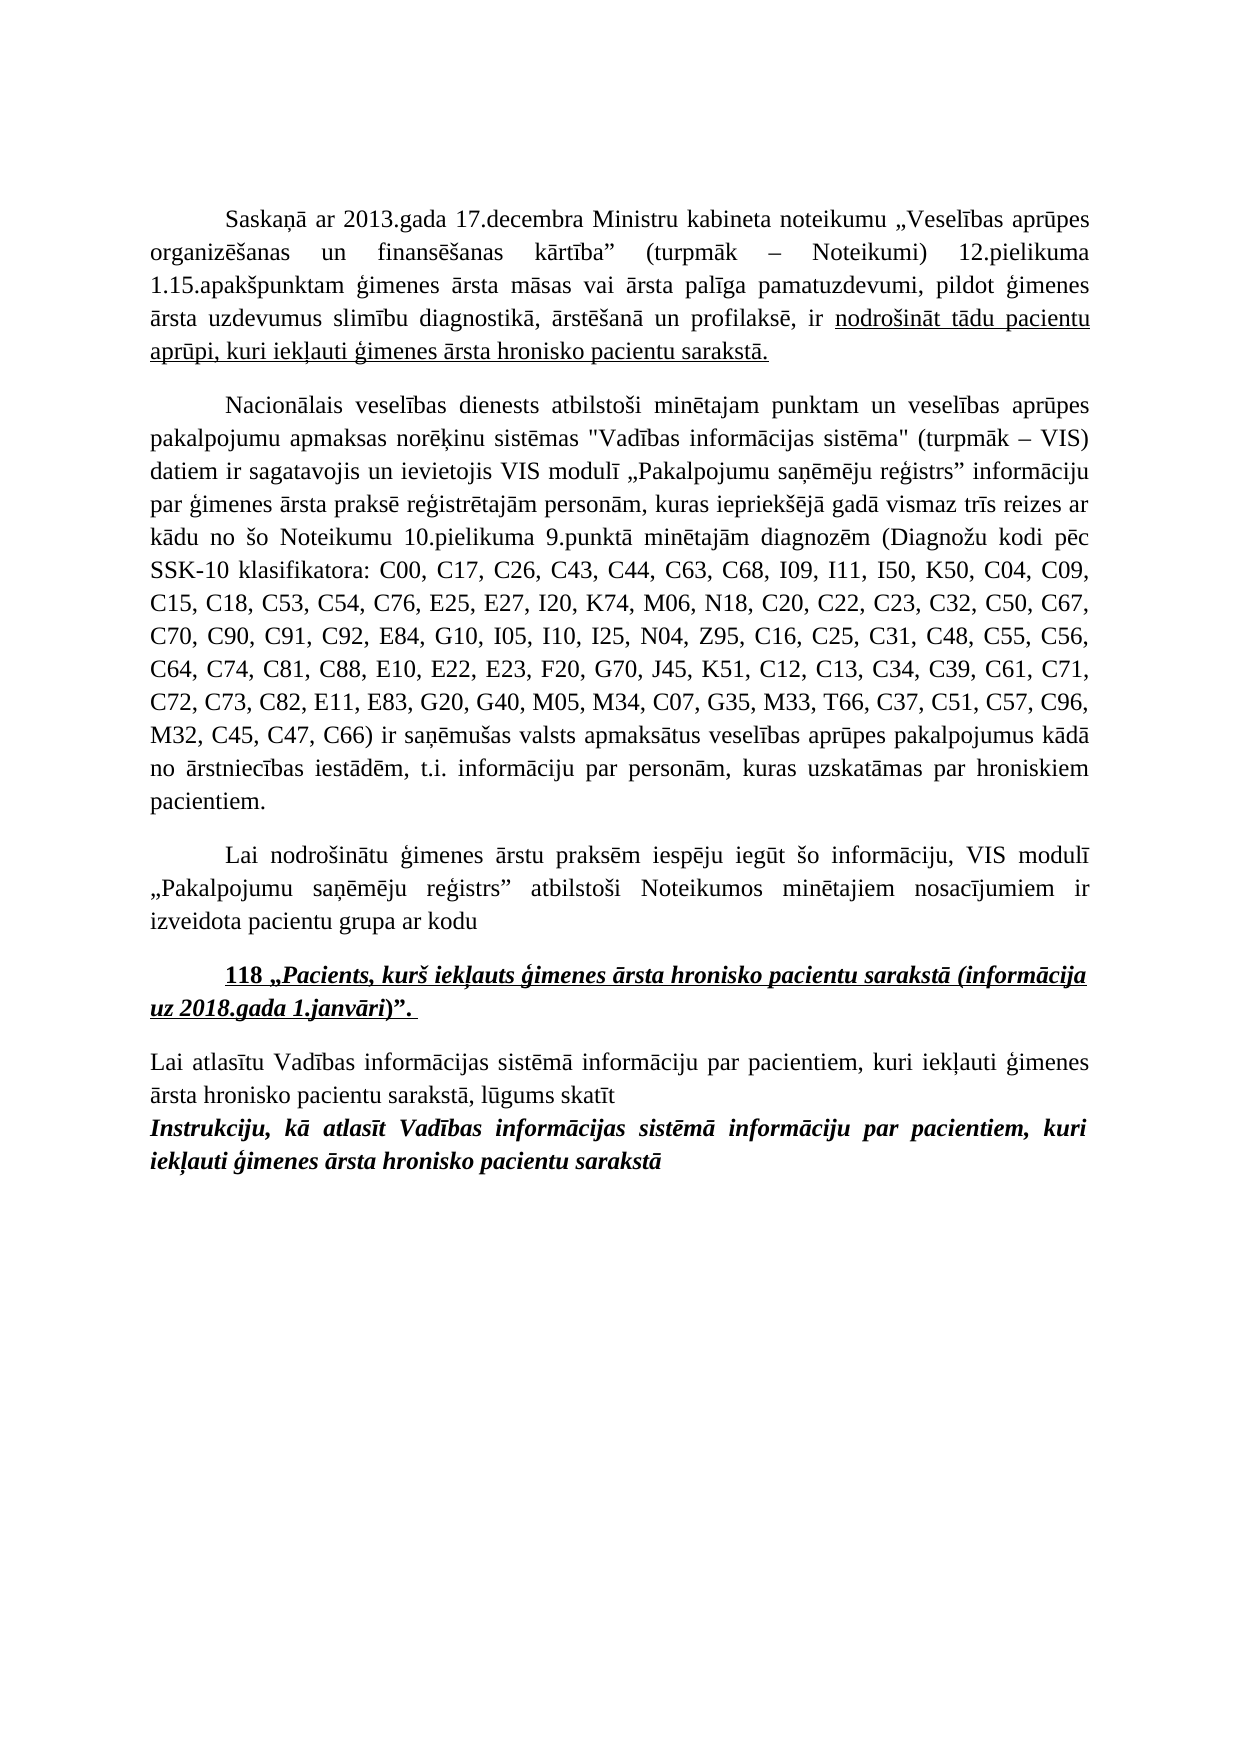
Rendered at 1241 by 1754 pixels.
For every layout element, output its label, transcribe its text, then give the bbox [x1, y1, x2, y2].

text Saskaņā ar 2013.gada 17.decembra Ministru kabineta noteikumu „Veselības aprūpes organizēšanas un finansēšanas kārtība” (turpmāk – Noteikumi) 12.pielikuma 1.15.apakšpunktam ģimenes ārsta māsas vai ārsta palīga pamatuzdevumi, pildot ģimenes ārsta uzdevumus slimību diagnostikā, ārstēšanā un profilaksē, ir nodrošināt tādu pacientu aprūpi, kuri iekļauti ģimenes ārsta hronisko pacientu sarakstā. [150, 204, 1090, 365]
text Instrukciju, kā atlasīt Vadības informācijas sistēmā informāciju par pacientiem, kuri iekļauti ģimenes ārsta hronisko pacientu sarakstā [150, 1113, 1090, 1174]
text Nacionālais veselības dienests atbilstoši minētajam punktam un veselības aprūpes pakalpojumu apmaksas norēķinu sistēmas "Vadības informācijas sistēma" (turpmāk – VIS) datiem ir sagatavojis un ievietojis VIS modulī „Pakalpojumu saņēmēju reģistrs” informāciju par ģimenes ārsta praksē reģistrētajām personām, kuras iepriekšējā gadā vismaz trīs reizes ar kādu no šo Noteikumu 10.pielikuma 9.punktā minētajām diagnozēm (Diagnožu kodi pēc SSK-10 klasifikatora: C00, C17, C26, C43, C44, C63, C68, I09, I11, I50, K50, C04, C09, C15, C18, C53, C54, C76, E25, E27, I20, K74, M06, N18, C20, C22, C23, C32, C50, C67, C70, C90, C91, C92, E84, G10, I05, I10, I25, N04, Z95, C16, C25, C31, C48, C55, C56, C64, C74, C81, C88, E10, E22, E23, F20, G70, J45, K51, C12, C13, C34, C39, C61, C71, C72, C73, C82, E11, E83, G20, G40, M05, M34, C07, G35, M33, T66, C37, C51, C57, C96, M32, C45, C47, C66) ir saņēmušas valsts apmaksātus veselības aprūpes pakalpojumus kādā no ārstniecības iestādēm, t.i. informāciju par personām, kuras uzskatāmas par hroniskiem pacientiem. [150, 390, 1090, 815]
text 118 „Pacients, kurš iekļauts ģimenes ārsta hronisko pacientu sarakstā (informācija uz 2018.gada 1.janvāri)”. [150, 960, 1090, 1022]
text Lai nodrošinātu ģimenes ārstu praksēm iespēju iegūt šo informāciju, VIS modulī „Pakalpojumu saņēmēju reģistrs” atbilstoši Noteikumos minētajiem nosacījumiem ir izveidota pacientu grupa ar kodu [150, 840, 1090, 935]
text Lai atlasītu Vadības informācijas sistēmā informāciju par pacientiem, kuri iekļauti ģimenes ārsta hronisko pacientu sarakstā, lūgums skatīt [150, 1047, 1090, 1108]
